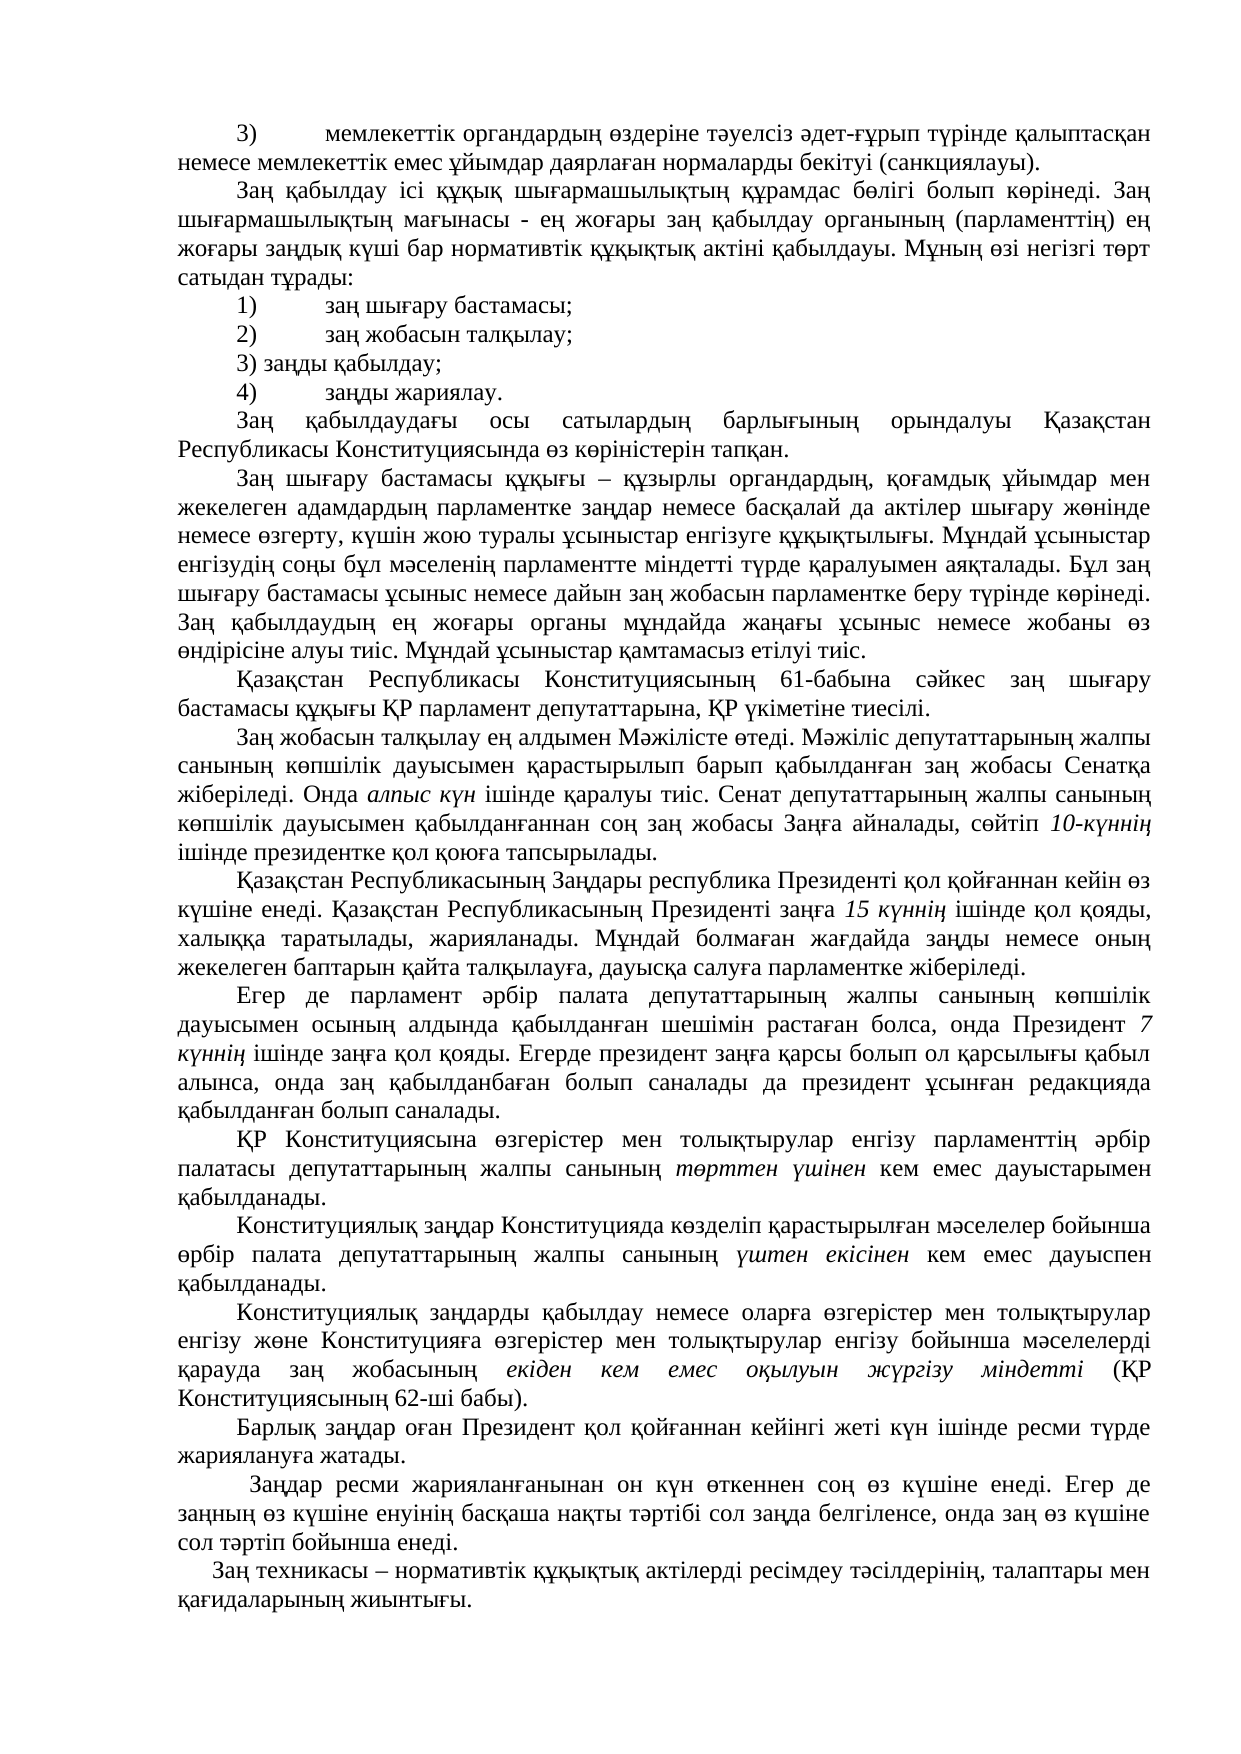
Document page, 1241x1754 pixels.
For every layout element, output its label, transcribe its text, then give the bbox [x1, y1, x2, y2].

text Барлық заңдар оған Президент қол қойғаннан кейінгі жеті күн ішінде ресми түрде жариялануға жатады. [177, 1412, 1152, 1469]
text ҚР Конституциясына өзгерістер мен толықтырулар енгізу парламенттің әрбір палатасы депутаттарының жалпы санының төрттен үшінен кем емес дауыстарымен қабылданады. [177, 1124, 1152, 1211]
text Заңдар ресми жарияланғанынан он күн өткеннен соң өз күшіне енеді. Егер де заңның өз күшіне енуінің басқаша нақты тәртібі сол заңда белгіленсе, онда заң өз күшіне сол тәртіп бойынша енеді. [177, 1469, 1152, 1556]
text Заң шығару бастамасы құқығы – құзырлы органдардың, қоғамдық ұйымдар мен жекелеген адамдардың парламентке заңдар немесе басқалай да актілер шығару жөнінде немесе өзгерту, күшін жою туралы ұсыныстар енгізуге құқықтылығы. Мұндай ұсыныстар енгізудің соңы бұл мәселенің парламентте міндетті түрде қаралуымен аяқталады. Бұл заң шығару бастамасы ұсыныс немесе дайын заң жобасын парламентке беру түрінде көрінеді. Заң қабылдаудың ең жоғары органы мұндайда жаңағы ұсыныс немесе жобаны өз өндірісіне алуы тиіс. Мұндай ұсыныстар қамтамасыз етілуі тиіс. [177, 463, 1152, 664]
text 2) заң жобасын талқылау; [177, 319, 1152, 348]
text Заң жобасын талқылау ең алдымен Мәжілісте өтеді. Мәжіліс депутаттарының жалпы санының көпшілік дауысымен қарастырылып барып қабылданған заң жобасы Сенатқа жіберіледі. Онда алпыс күн ішінде қаралуы тиіс. Сенат депутаттарының жалпы санының көпшілік дауысымен қабылданғаннан соң заң жобасы Заңға айналады, сөйтіп 10-күннің ішінде президентке қол қоюға тапсырылады. [177, 722, 1152, 866]
text Конституциялық заңдарды қабылдау немесе оларға өзгерістер мен толықтырулар енгізу жөне Конституцияға өзгерістер мен толықтырулар енгізу бойынша мәселелерді қарауда заң жобасының екіден кем емес оқылуын жүргізу міндетті (ҚР Конституциясының 62-ші бабы). [177, 1297, 1152, 1412]
text Заң қабылдаудағы осы сатылардың барлығының орындалуы Қазақстан Республикасы Конституциясында өз көріністерін тапқан. [177, 406, 1152, 463]
text Заң техникасы – нормативтік құқықтық актілерді ресімдеу тәсілдерінің, талаптары мен қағидаларының жиынтығы. [177, 1556, 1152, 1613]
text 1) заң шығару бастамасы; [177, 291, 1152, 319]
text Заң қабылдау ісі құқық шығармашылықтың құрамдас бөлігі болып көрінеді. Заң шығармашылықтың мағынасы - ең жоғары заң қабылдау органының (парламенттің) ең жоғары заңдық күші бар нормативтік құқықтық актіні қабылдауы. Мұның өзі негізгі төрт сатыдан тұрады: [177, 176, 1152, 291]
text Егер де парламент әрбір палата депутаттарының жалпы санының көпшілік дауысымен осының алдында қабылданған шешімін растаған болса, онда Президент 7 күннің ішінде заңға қол қояды. Егерде президент заңға қарсы болып ол қарсылығы қабыл алынса, онда заң қабылданбаған болып саналады да президент ұсынған редакцияда қабылданған болып саналады. [177, 981, 1152, 1124]
text 3) мемлекеттік органдардың өздеріне тәуелсіз әдет-ғұрып түрінде қалыптасқан немесе мемлекеттік емес ұйымдар даярлаған нормаларды бекітуі (санкциялауы). [177, 118, 1152, 176]
text 3) заңды қабылдау; [177, 348, 1152, 377]
text Қазақстан Республикасының Заңдары республика Президенті қол қойғаннан кейін өз күшіне енеді. Қазақстан Республикасының Президенті заңға 15 күннің ішінде қол қояды, халыққа таратылады, жарияланады. Мұндай болмаған жағдайда заңды немесе оның жекелеген баптарын қайта талқылауға, дауысқа салуға парламентке жіберіледі. [177, 866, 1152, 981]
text Конституциялық заңдар Конституцияда көзделіп қарастырылған мәселелер бойынша өрбір палата депутаттарының жалпы санының үштен екісінен кем емес дауыспен қабылданады. [177, 1211, 1152, 1297]
text Қазақстан Республикасы Конституциясының 61-бабына сәйкес заң шығару бастамасы құқығы ҚР парламент депутаттарына, ҚР үкіметіне тиесілі. [177, 664, 1152, 722]
text 4) заңды жариялау. [177, 377, 1152, 406]
